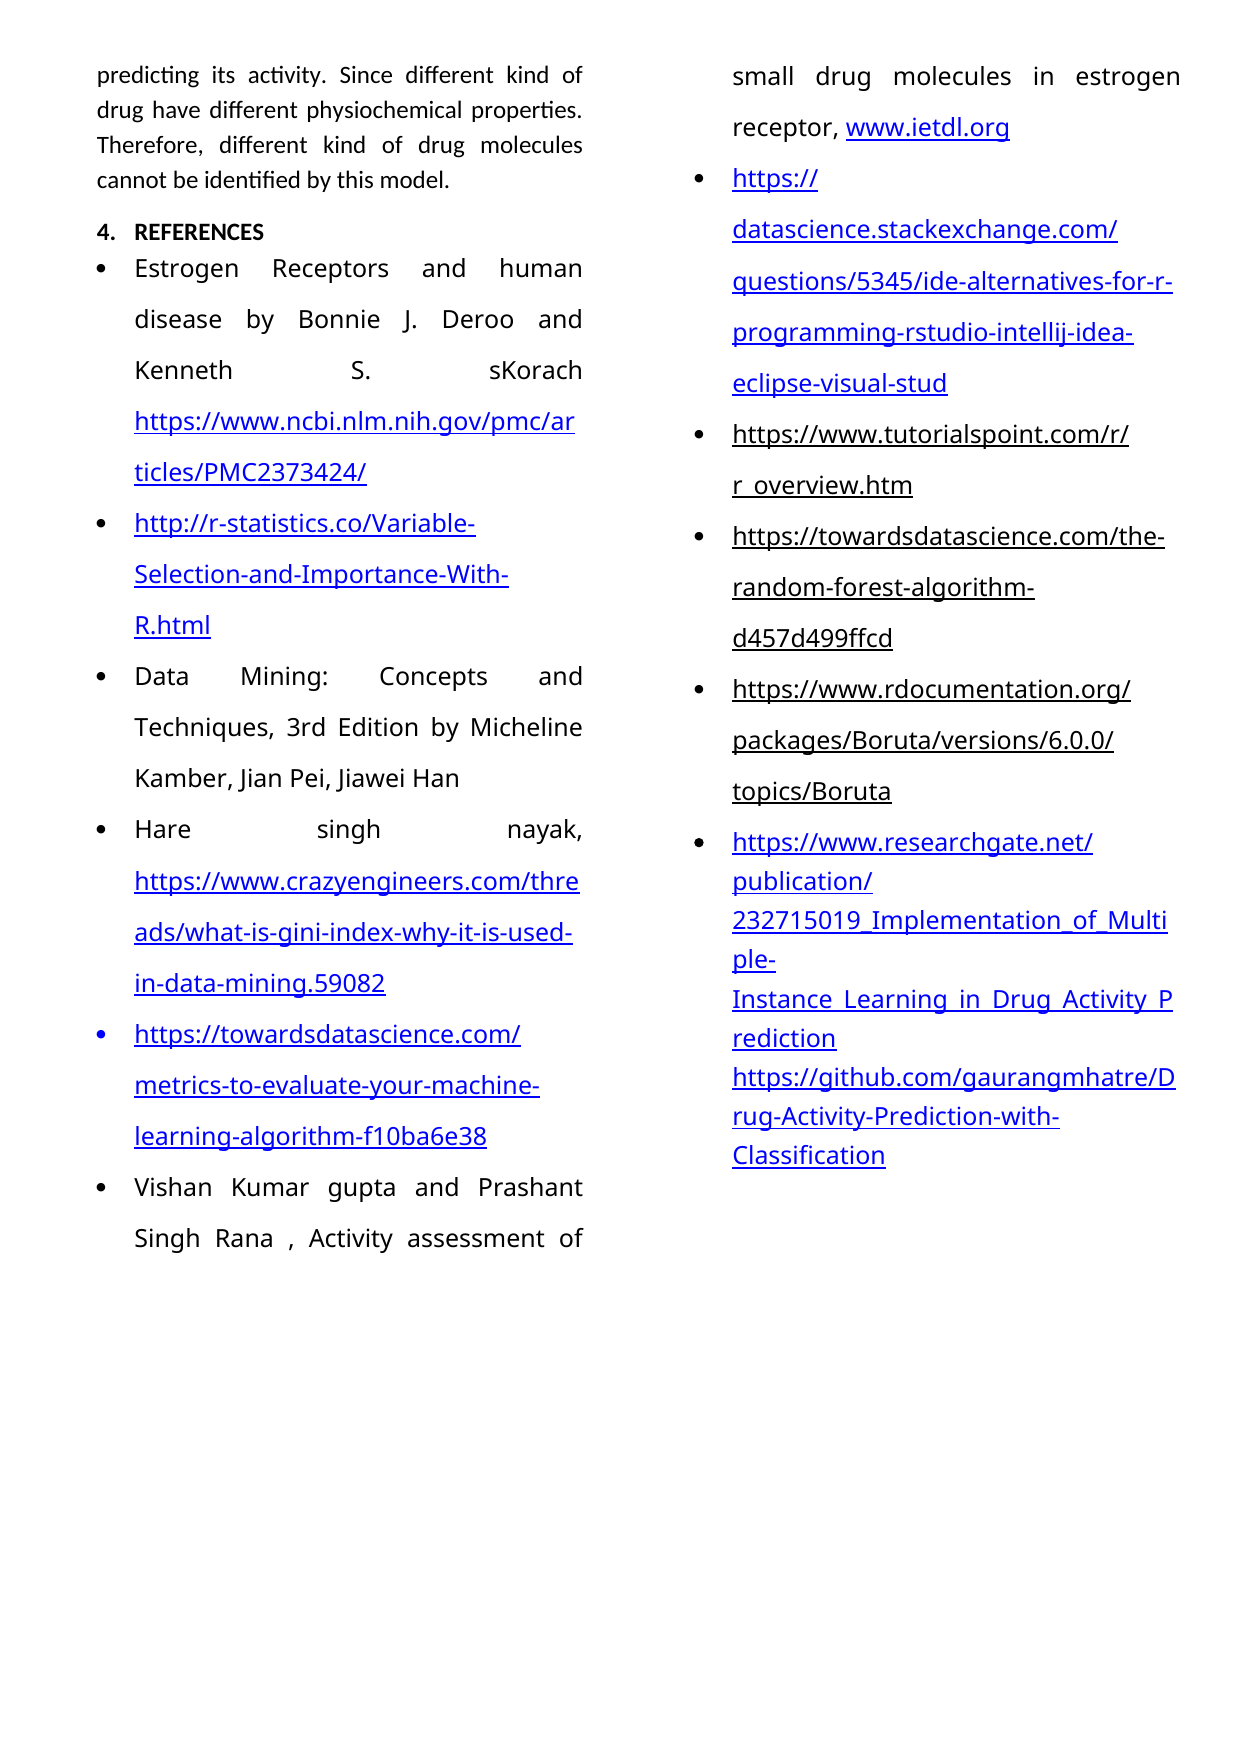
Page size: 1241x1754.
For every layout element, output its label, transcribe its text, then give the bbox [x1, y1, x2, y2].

list REFERENCES [97, 216, 583, 246]
list https://www.rdocumentation.org/packages/Boruta/versions/6.0.0/topics/Boruta [694, 672, 1181, 808]
list http://r-statistics.co/Variable-Selection-and-Importance-With-R.html [97, 506, 583, 642]
list Estrogen Receptors and human disease by Bonnie J. Deroo and Kenneth S. sKorach https://www.ncbi.nlm.nih.gov/pmc/articles/PMC2373424/ [97, 251, 583, 489]
list Data Mining: Concepts and Techniques, 3rd Edition by Micheline Kamber, Jian Pei, Jiawei Han [97, 659, 583, 795]
list Vishan Kumar gupta and Prashant Singh Rana , Activity assessment of small drug molecules in estrogen receptor, www.ietdl.org [97, 1169, 583, 1254]
list https://towardsdatascience.com/metrics-to-evaluate-your-machine-learning-algorithm-f10ba6e38 [97, 1016, 583, 1152]
list https://datascience.stackexchange.com/questions/5345/ide-alternatives-for-r-programming-rstudio-intellij-idea-eclipse-visual-stud [694, 161, 1181, 399]
list Hare singh nayak, https://www.crazyengineers.com/threads/what-is-gini-index-why-it-is-used-in-data-mining.59082 [97, 812, 583, 999]
list https://www.researchgate.net/publication/232715019_Implementation_of_Multiple-Instance_Learning_in_Drug_Activity_Prediction https://github.com/gaurangmhatre/Drug-Activity-Prediction-with-Classification [694, 825, 1181, 1172]
list https://towardsdatascience.com/the-random-forest-algorithm-d457d499ffcd [694, 518, 1181, 654]
list https://www.tutorialspoint.com/r/r_overview.htm [694, 416, 1181, 501]
list Vishan Kumar gupta and Prashant Singh Rana , Activity assessment of small drug molecules in estrogen receptor, www.ietdl.org [694, 59, 1181, 144]
